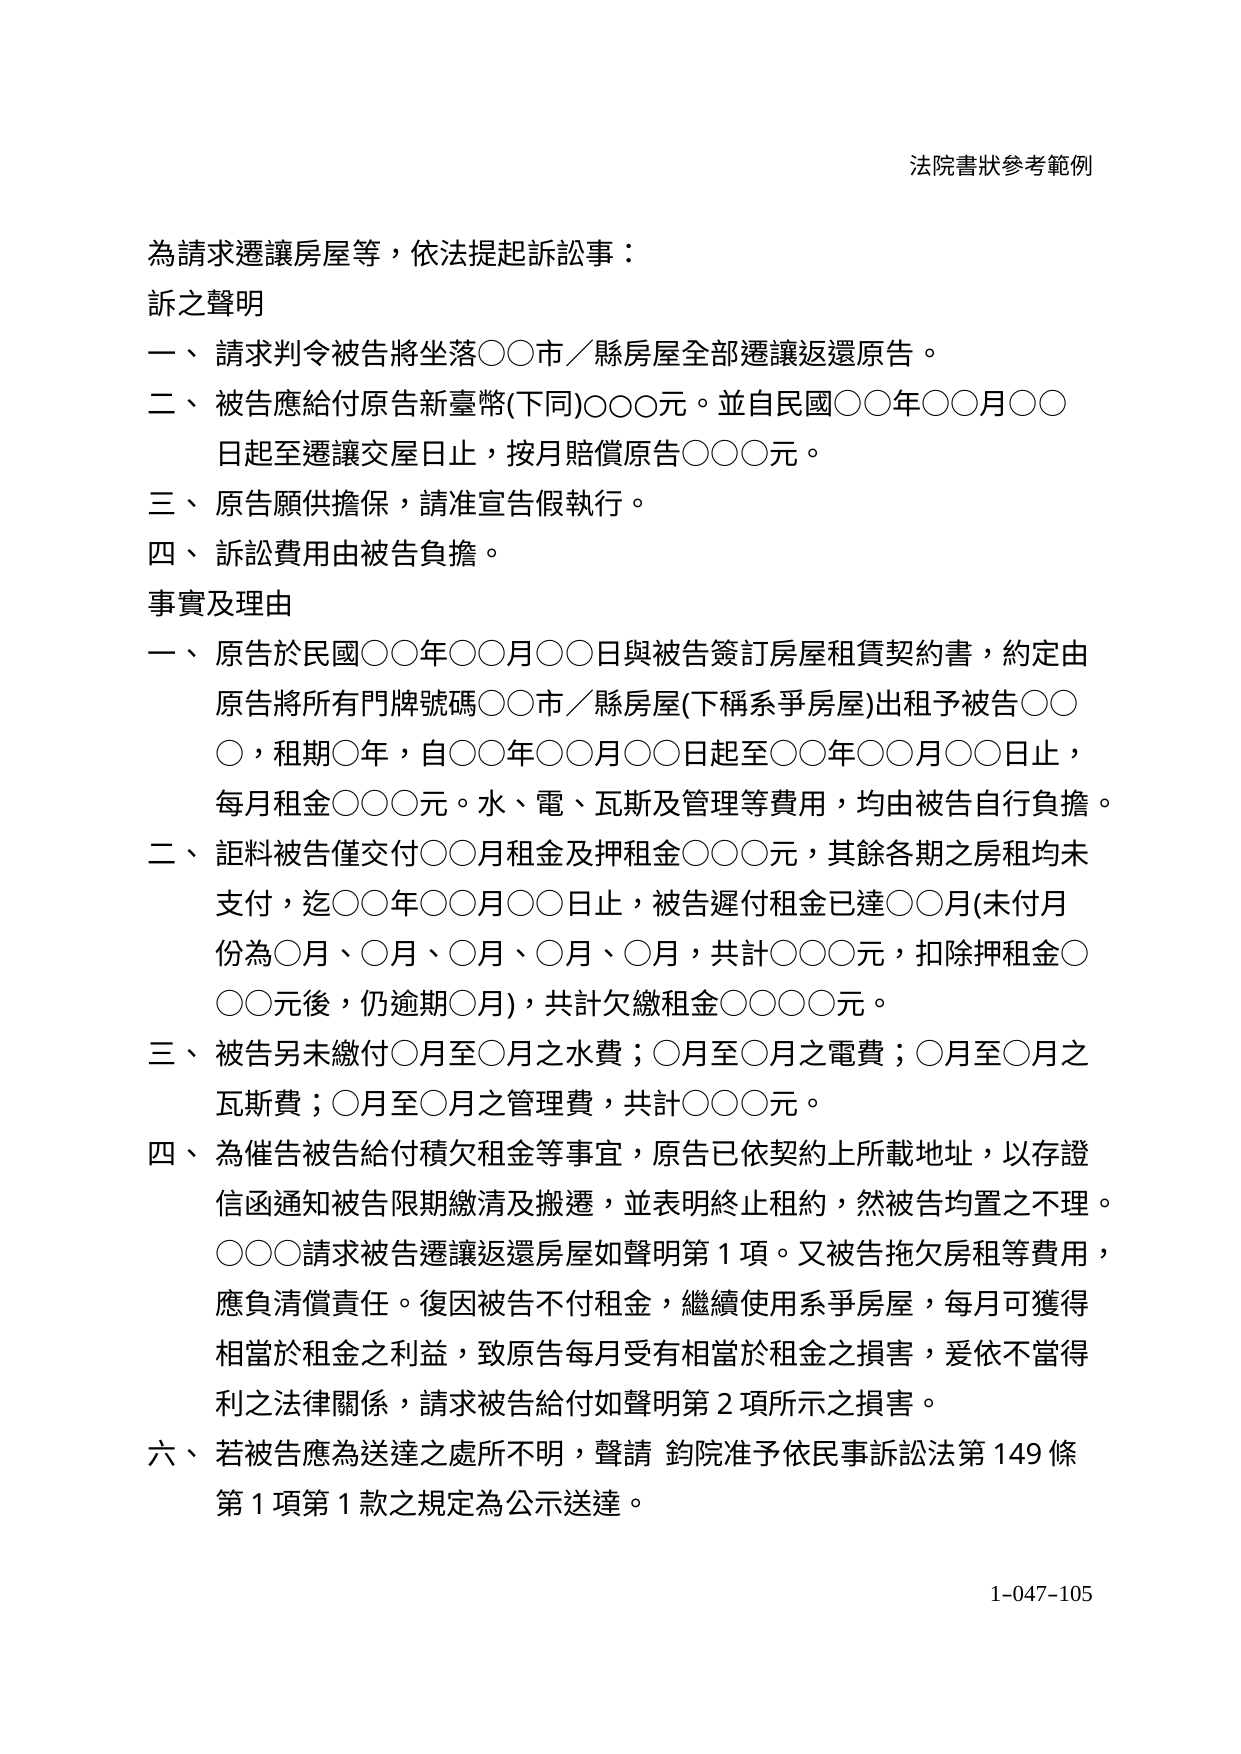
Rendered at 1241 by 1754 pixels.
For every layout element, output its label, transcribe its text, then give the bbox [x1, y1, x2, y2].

text 三、 被告另未繳付○月至○月之水費；○月至○月之電費；○月至○月之瓦斯費；○月至○月之管理費，共計○○○元。 [148, 1027, 1092, 1127]
text 一、 原告於民國○○年○○月○○日與被告簽訂房屋租賃契約書，約定由原告將所有門牌號碼○○市／縣房屋(下稱系爭房屋)出租予被告○○○，租期○年，自○○年○○月○○日起至○○年○○月○○日止，每月租金○○○元。水、電、瓦斯及管理等費用，均由被告自行負擔。 [148, 627, 1092, 827]
text 為請求遷讓房屋等，依法提起訴訟事： [148, 227, 1092, 277]
text 事實及理由 [148, 577, 1092, 627]
text 二、 詎料被告僅交付○○月租金及押租金○○○元，其餘各期之房租均未支付，迄○○年○○月○○日止，被告遲付租金已達○○月(未付月份為○月、○月、○月、○月、○月，共計○○○元，扣除押租金○○○元後，仍逾期○月)，共計欠繳租金○○○○元。 [148, 827, 1092, 1027]
text 訴之聲明 [148, 277, 1092, 327]
text 六、 若被告應為送達之處所不明，聲請 鈞院准予依民事訴訟法第149條第1項第1款之規定為公示送達。 [148, 1427, 1092, 1527]
text 二、 被告應給付原告新臺幣(下同)○○○元。並自民國○○年○○月○○日起至遷讓交屋日止，按月賠償原告○○○元。 [148, 377, 1092, 477]
text 三、 原告願供擔保，請准宣告假執行。 [148, 477, 1092, 527]
text 四、 為催告被告給付積欠租金等事宜，原告已依契約上所載地址，以存證信函通知被告限期繳清及搬遷，並表明終止租約，然被告均置之不理。○○○請求被告遷讓返還房屋如聲明第1項。又被告拖欠房租等費用，應負清償責任。復因被告不付租金，繼續使用系爭房屋，每月可獲得相當於租金之利益，致原告每月受有相當於租金之損害，爰依不當得利之法律關係，請求被告給付如聲明第2項所示之損害。 [148, 1127, 1092, 1427]
text 一、 請求判令被告將坐落○○市／縣房屋全部遷讓返還原告。 [148, 327, 1092, 377]
text 四、 訴訟費用由被告負擔。 [148, 527, 1092, 577]
